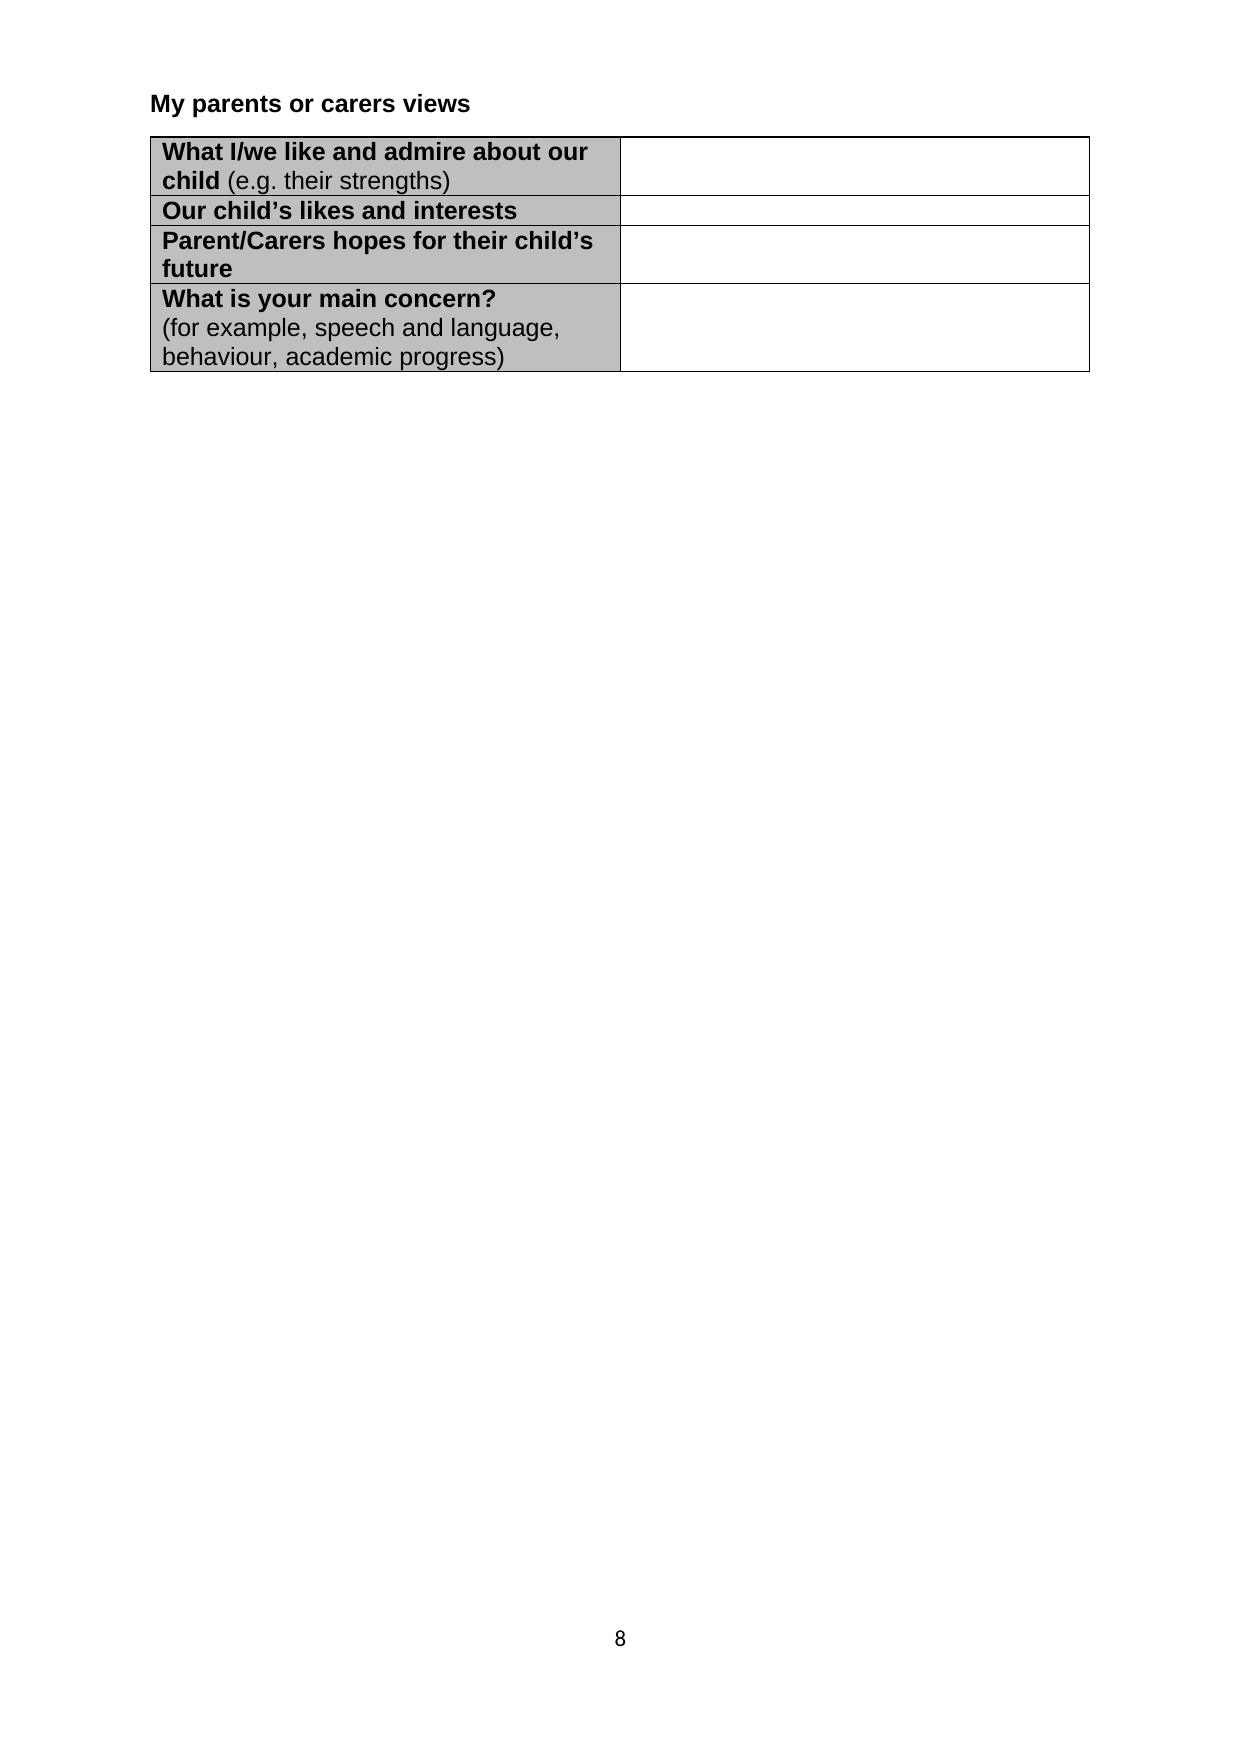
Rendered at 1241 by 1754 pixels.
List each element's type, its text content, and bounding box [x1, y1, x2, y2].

table_cell [621, 284, 1089, 371]
table_cell [621, 196, 1089, 225]
text My parents or carers views [150, 89, 1090, 117]
table_cell [621, 226, 1089, 283]
table_header What I/we like and admire about our child (e.g. their strengths) [151, 138, 620, 195]
table_cell Parent/Carers hopes for their child’s future [151, 226, 620, 283]
table_cell What is your main concern? (for example, speech and language, behaviour, academic progress) [151, 284, 620, 371]
table_header [621, 138, 1089, 195]
table_cell Our child’s likes and interests [151, 196, 620, 225]
